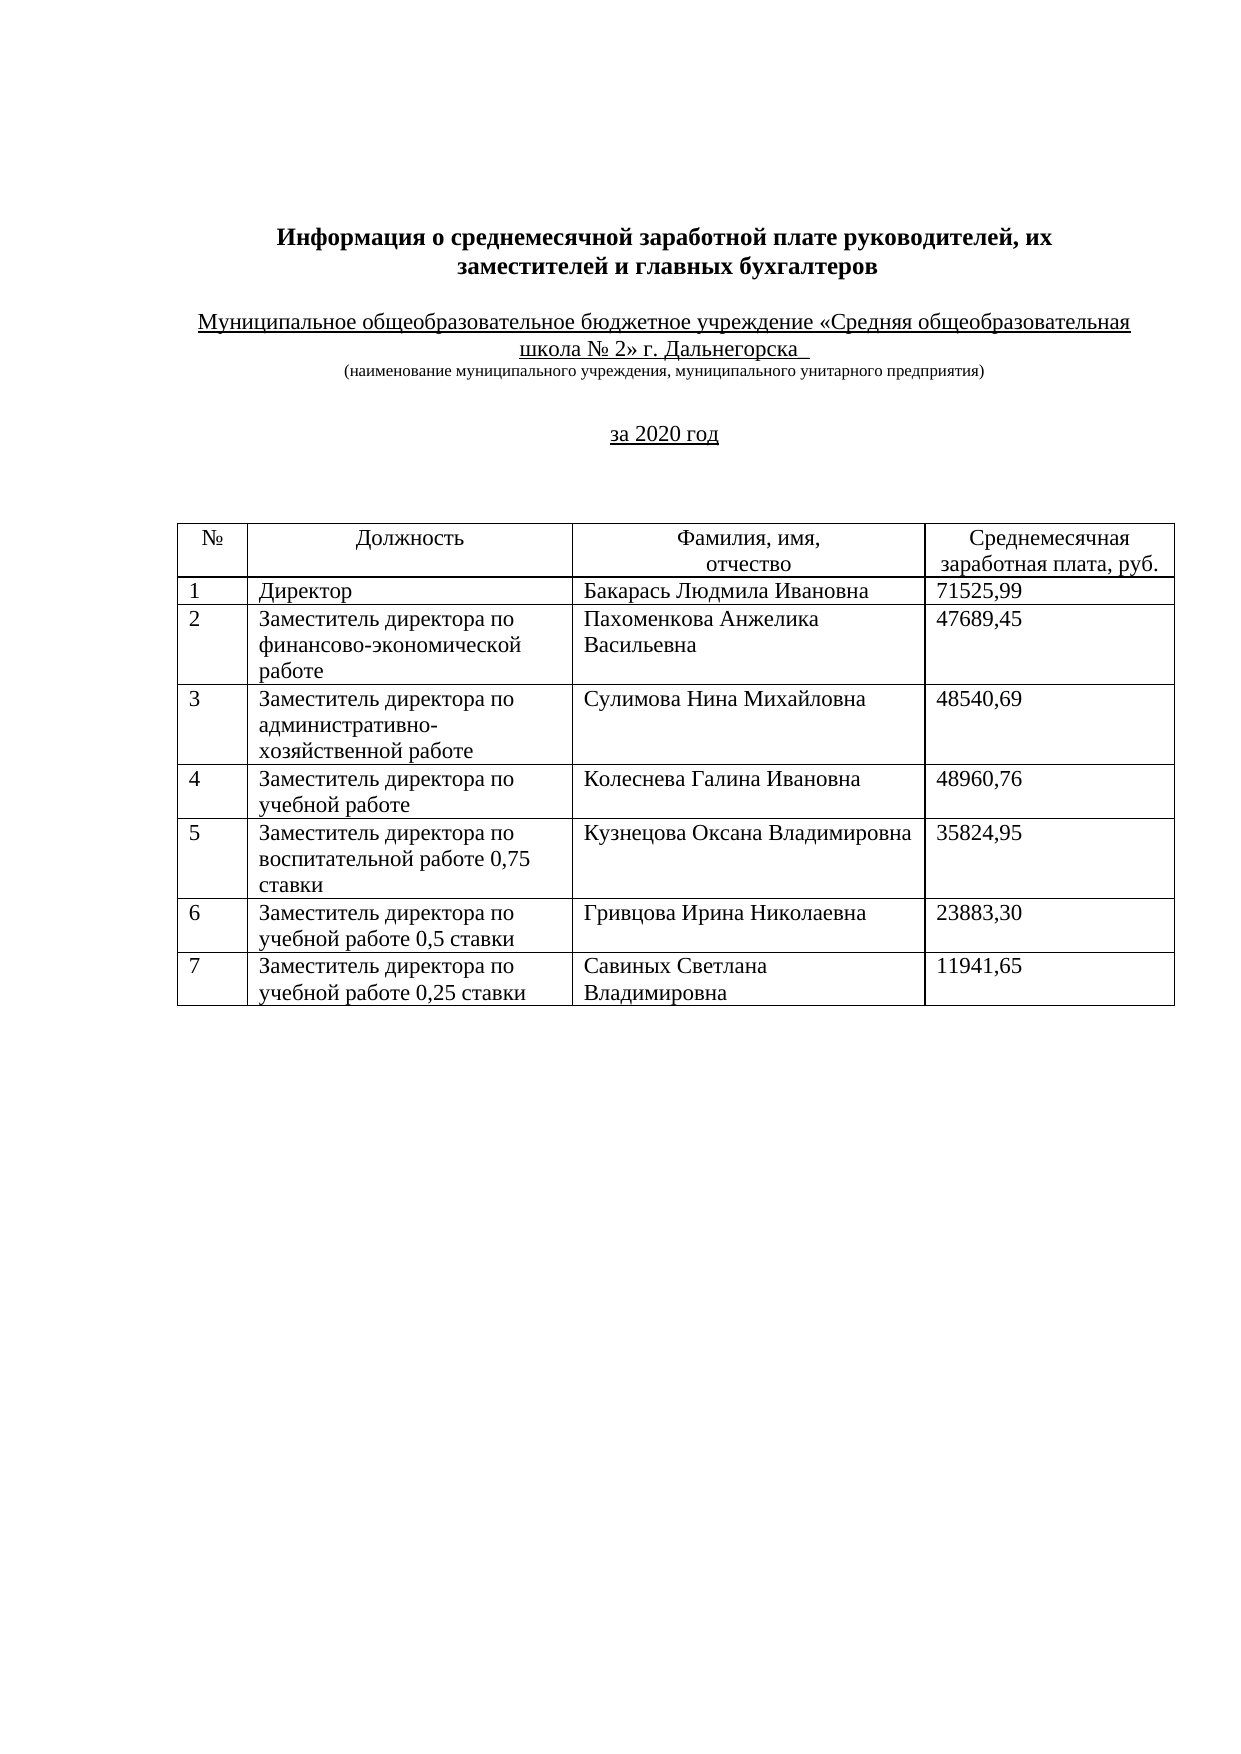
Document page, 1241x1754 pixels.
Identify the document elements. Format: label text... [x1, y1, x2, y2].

table_cell Гривцова Ирина Николаевна [573, 899, 924, 952]
text Муниципальное общеобразовательное бюджетное учреждение «Средняя общеобразовательная школа № 2» г. Дальнегорска_ [177, 308, 1152, 361]
table_header Среднемесячная заработная плата, руб. [926, 524, 1174, 576]
table_cell Колеснева Галина Ивановна [573, 765, 924, 818]
table_cell Бакарась Людмила Ивановна [573, 578, 924, 604]
table_cell 2 [178, 605, 247, 684]
table_cell Савиных Светлана Владимировна [573, 953, 924, 1005]
text за 2020 год [177, 421, 1152, 447]
table_header № [178, 524, 247, 576]
table_cell 3 [178, 685, 247, 764]
table_cell Заместитель директора по финансово-экономической работе [248, 605, 572, 684]
table_cell 48540,69 [926, 685, 1174, 764]
text (наименование муниципального учреждения, муниципального унитарного предприятия) [177, 361, 1152, 395]
table_cell Заместитель директора по учебной работе 0,25 ставки [248, 953, 572, 1005]
table_cell 11941,65 [926, 953, 1174, 1005]
table_cell 35824,95 [926, 819, 1174, 898]
table_cell Пахоменкова Анжелика Васильевна [573, 605, 924, 684]
table_cell Заместитель директора по учебной работе 0,5 ставки [248, 899, 572, 952]
table_cell 7 [178, 953, 247, 1005]
table_cell Директор [248, 578, 572, 604]
table_cell 23883,30 [926, 899, 1174, 952]
table_cell 71525,99 [926, 578, 1174, 604]
table_cell 6 [178, 899, 247, 952]
text Информация о среднемесячной заработной плате руководителей, их [177, 222, 1152, 251]
table_cell 1 [178, 578, 247, 604]
table_cell 47689,45 [926, 605, 1174, 684]
table_cell 48960,76 [926, 765, 1174, 818]
table_cell Сулимова Нина Михайловна [573, 685, 924, 764]
table_cell 5 [178, 819, 247, 898]
text заместителей и главных бухгалтеров [177, 251, 1152, 280]
table_cell Заместитель директора по учебной работе [248, 765, 572, 818]
table_header Фамилия, имя, отчество [573, 524, 924, 576]
table_cell Заместитель директора по административно-хозяйственной работе [248, 685, 572, 764]
table_cell Заместитель директора по воспитательной работе 0,75 ставки [248, 819, 572, 898]
table_cell 4 [178, 765, 247, 818]
table_header Должность [248, 524, 572, 576]
table_cell Кузнецова Оксана Владимировна [573, 819, 924, 898]
